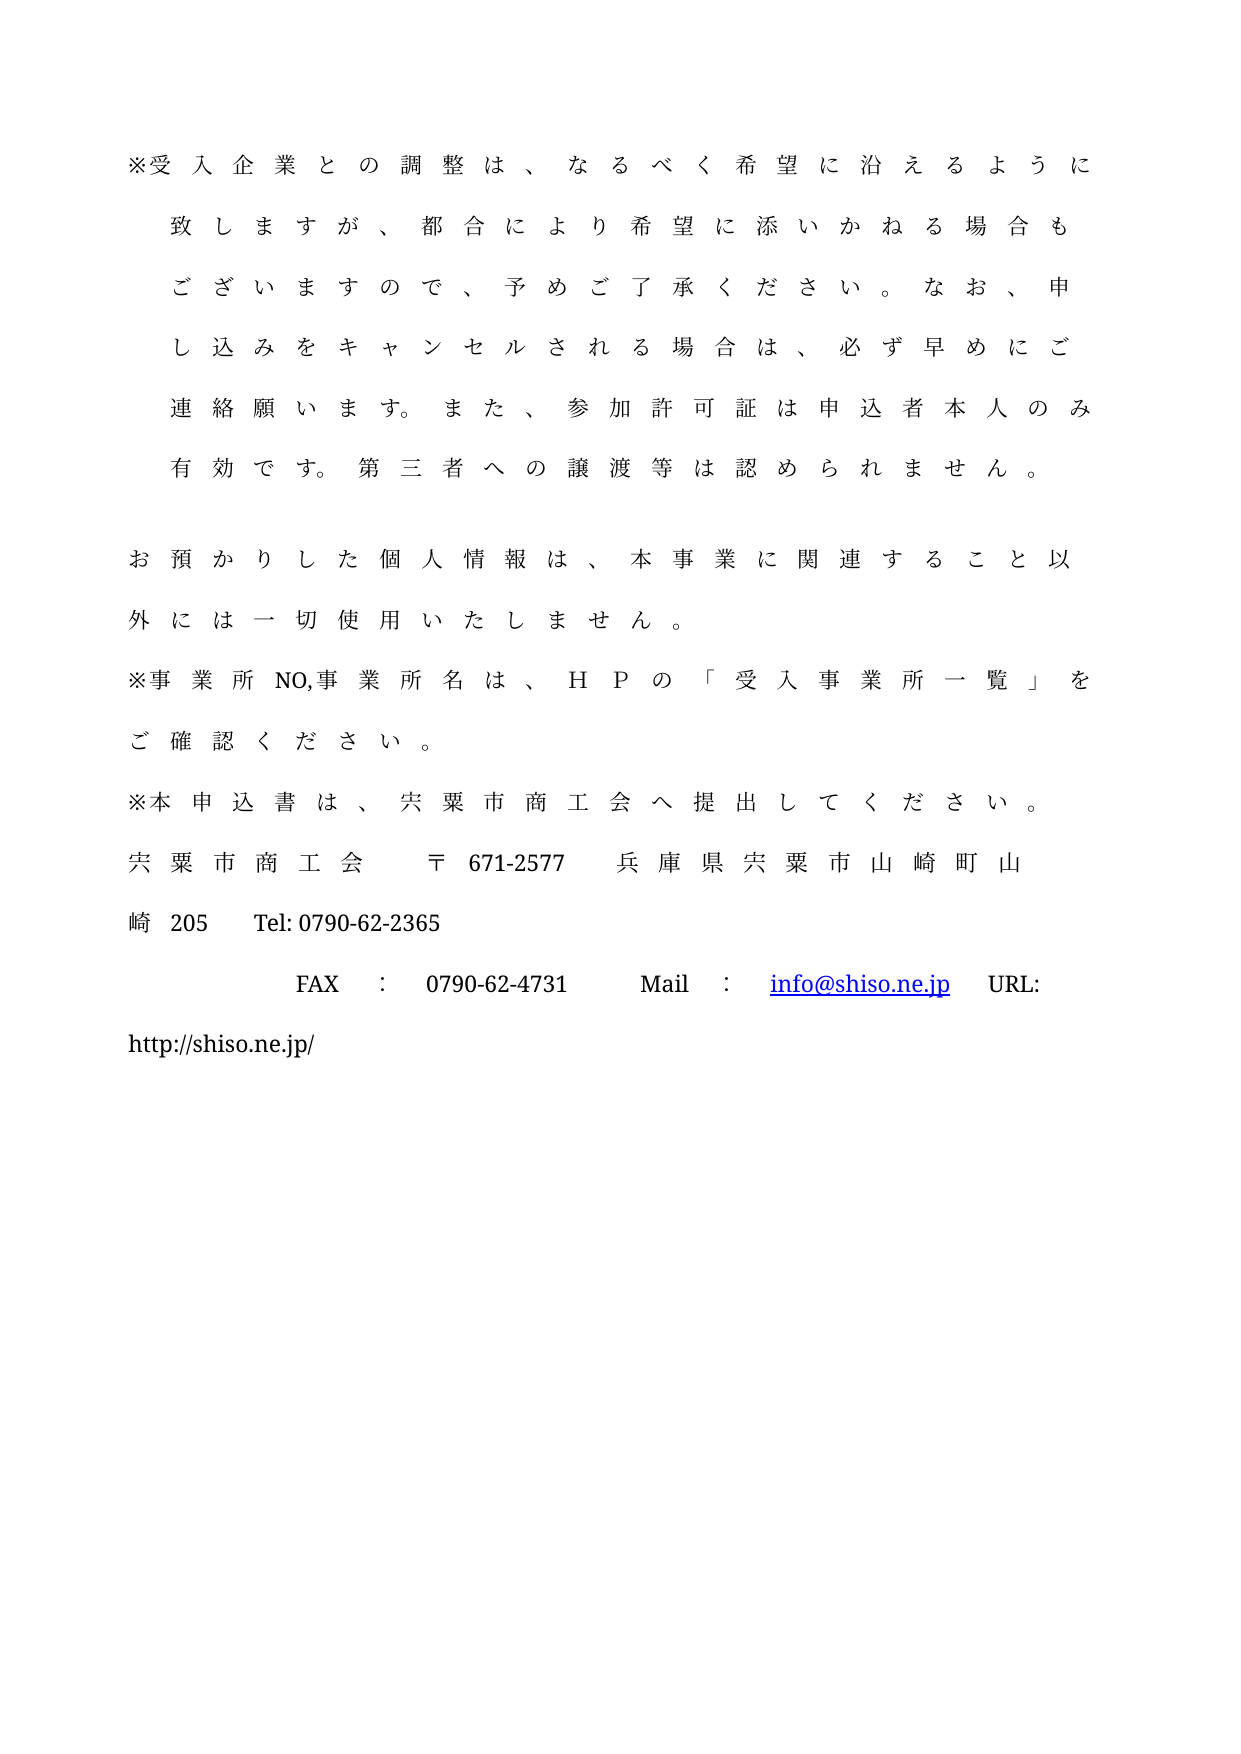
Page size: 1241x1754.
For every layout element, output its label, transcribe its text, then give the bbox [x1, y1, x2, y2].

text お預かりした個人情報は、本事業に関連すること以外には一切使用いたしません。 [128, 528, 1112, 649]
text 宍粟市商工会 〒671-2577 兵庫県宍粟市山崎町山崎205 Tel: 0790-62-2365 [128, 831, 1040, 952]
text FAX：0790-62-4731 Mail：info@shiso.ne.jp URL: http://shiso.ne.jp/ [128, 952, 1040, 1074]
text ※本申込書は、宍粟市商工会へ提出してください。 [128, 771, 1112, 831]
text ※事業所NO,事業所名は、ＨＰの「受入事業所一覧」をご確認ください。 [128, 649, 1112, 771]
text ※受入企業との調整は、なるべく希望に沿えるように致しますが、都合により希望に添いかねる場合もございますので、予めご了承ください。なお、申し込みをキャンセルされる場合は、必ず早めにご連絡願います。また、参加許可証は申込者本人のみ有効です。第三者への譲渡等は認められません。 [128, 134, 1112, 498]
